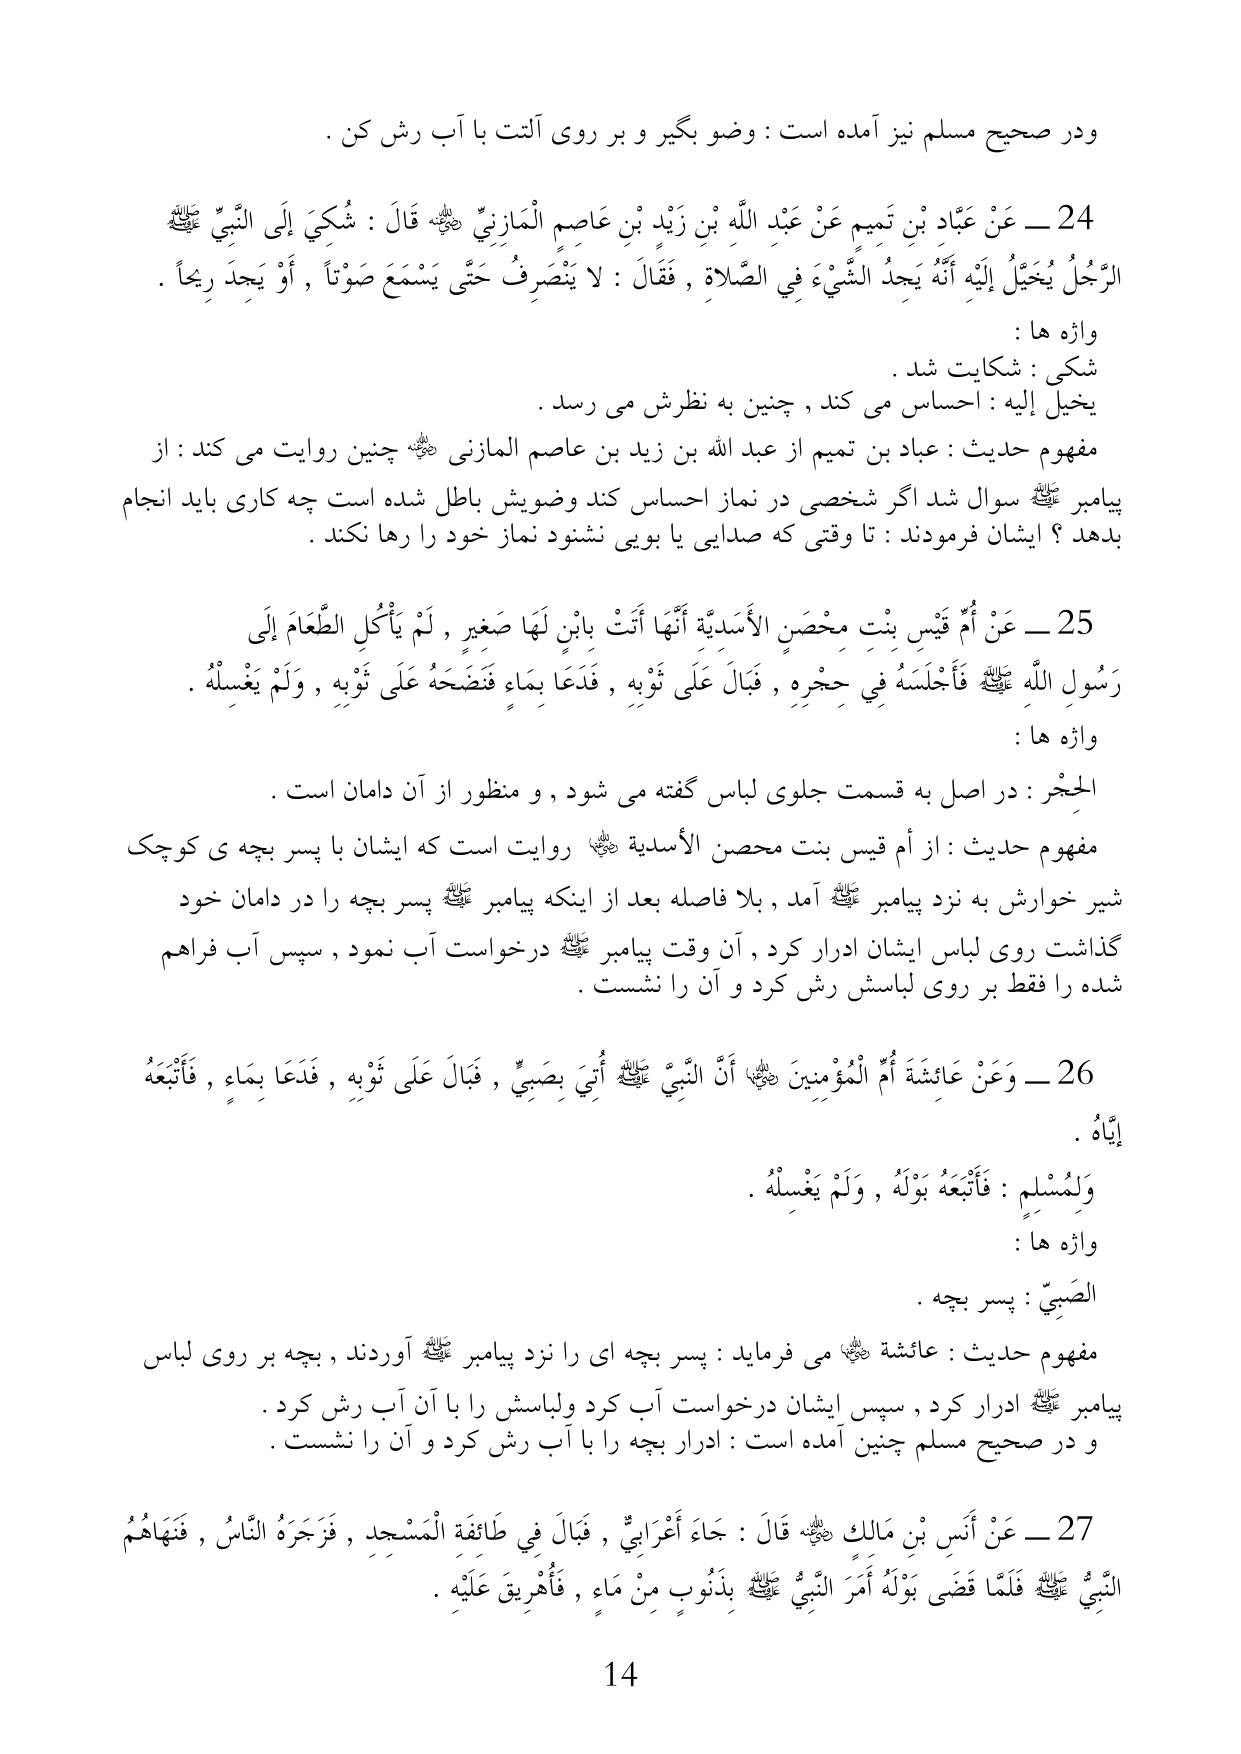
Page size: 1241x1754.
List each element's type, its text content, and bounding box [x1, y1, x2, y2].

text 26 ـ وَعَنْ عَائِشَةَ أُمِّ الْمُؤْمِنِينَ & أَنَّ النَّبِيَّ % أُتِيَ بِصَبِيٍّ , فَبَالَ عَلَى ثَوْبِهِ , فَدَعَا بِمَاءٍ , فَأَتْبَعَهُ إيَّاهُ . [118, 1049, 1122, 1161]
text الصَبِيّ : پسر بچه . [118, 1267, 1122, 1323]
text شکی : شکایت شد . [118, 356, 1122, 390]
text 25 ـ عَنْ أُمِّ قَيْسِ بِنْتِ مِحْصَنٍ الأَسَدِيَّةِ أَنَّهَا أَتَتْ بِابْنٍ لَهَا صَغِيرٍ , لَمْ يَأْكُلِ الطَّعَامَ إلَى رَسُولِ اللَّهِ % فَأَجْلَسَهُ فِي حِجْرِهِ , فَبَالَ عَلَى ثَوْبِهِ , فَدَعَا بِمَاءٍ فَنَضَحَهُ عَلَى ثَوْبِهِ , وَلَمْ يَغْسِلْهُ . [118, 599, 1122, 711]
text واژه ها : [118, 1217, 1122, 1267]
text الحِجْر : در اصل به قسمت جلوی لباس گفته می شود , و منظور از آن دامان است . [118, 761, 1122, 817]
text مفهوم حدیث : عباد بن تمیم از عبد الله بن زید بن عاصم المازنی ^ چنین روایت می کند : از پیامبر % سوال شد اگر شخصی در نماز احساس کند وضویش باطل شده است چه کاری باید انجام بدهد ؟ ایشان فرمودند : تا وقتی که صدایی یا بویی نشنود نماز خود را رها نکند . [118, 423, 1122, 556]
text 27 ـ عَنْ أَنَسِ بْنِ مَالِكٍ ^ قَالَ : جَاءَ أَعْرَابِيٌّ , فَبَالَ فِي طَائِفَةِ الْمَسْجِدِ , فَزَجَرَهُ النَّاسُ , فَنَهَاهُمُ النَّبِيُّ % فَلَمَّا قَضَى بَوْلَهُ أَمَرَ النَّبِيُّ % بِذَنُوبٍ مِنْ مَاءٍ , فَأُهْرِيقَ عَلَيْهِ . [118, 1505, 1122, 1617]
text 24 ـ عَنْ عَبَّادِ بْنِ تَمِيمٍ عَنْ عَبْدِ اللَّهِ بْنِ زَيْدٍ بْنِ عَاصِمٍ الْمَازِنِيِّ ^ قَالَ : شُكِيَ إلَى النَّبِيِّ % الرَّجُلُ يُخَيَّلُ إلَيْهِ أَنَّهُ يَجِدُ الشَّيْءَ فِي الصَّلاةِ , فَقَالَ : لا يَنْصَرِفُ حَتَّى يَسْمَعَ صَوْتاً , أَوْ يَجِدَ رِيحاً . [118, 194, 1122, 307]
text و در صحیح مسلم چنین آمده است : ادرار بچه را با آب رش کرد و آن را نشست . [118, 1429, 1122, 1462]
text ودر صحیح مسلم نیز آمده است : وضو بگیر و بر روی آلتت با آب رش کن . [118, 118, 1122, 151]
text یخیل إلیه : احساس می کند , چنین به نظرش می رسد . [118, 390, 1122, 423]
text مفهوم حدیث : عائشة & می فرماید : پسر بچه ای را نزد پیامبر % آوردند , بچه بر روی لباس پیامبر % ادرار کرد , سپس ایشان درخواست آب کرد ولباسش را با آن آب رش کرد . [118, 1323, 1122, 1429]
text وَلِمُسْلِمٍ : فَأَتْبَعَهُ بَوْلَهُ , وَلَمْ يَغْسِلْهُ . [118, 1161, 1122, 1217]
text مفهوم حدیث : از أم قیس بنت محصن الأسدية & روایت است که ایشان با پسر بچه ی کوچک شیر خوارش به نزد پیامبر % آمد , بلا فاصله بعد از اینکه پیامبر % پسر بچه را در دامان خود گذاشت روی لباس ایشان ادرار کرد , آن وقت پیامبر % درخواست آب نمود , سپس آب فراهم شده را فقط بر روی لباسش رش کرد و آن را نشست . [118, 817, 1122, 1006]
text واژه ها : [118, 307, 1122, 356]
text واژه ها : [118, 711, 1122, 761]
